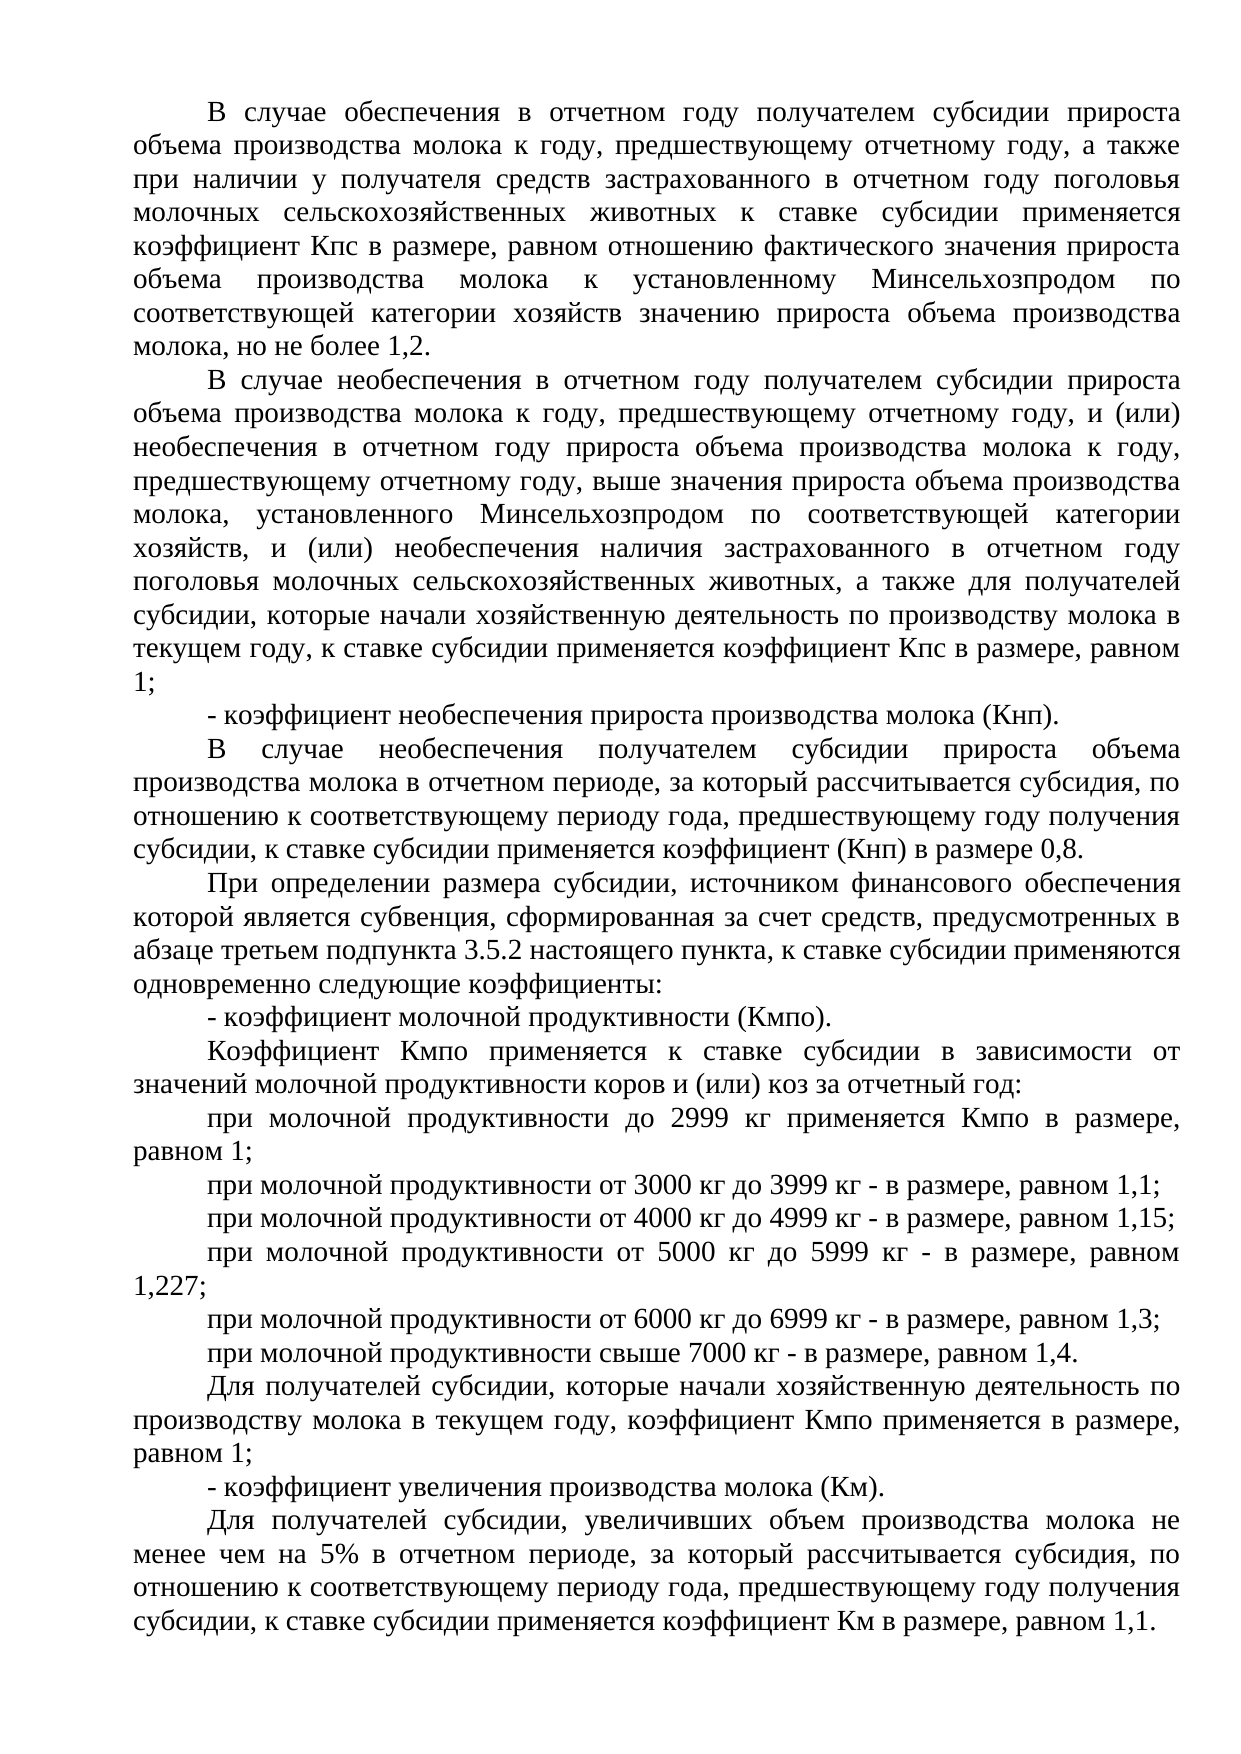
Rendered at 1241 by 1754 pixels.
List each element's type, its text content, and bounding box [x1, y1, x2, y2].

text При определении размера субсидии, источником финансового обеспечения которой является субвенция, сформированная за счет средств, предусмотренных в абзаце третьем подпункта 3.5.2 настоящего пункта, к ставке субсидии применяются одновременно следующие коэффициенты: [133, 865, 1181, 999]
text при молочной продуктивности от 5000 кг до 5999 кг - в размере, равном 1,227; [133, 1234, 1181, 1301]
text Коэффициент Кмпо применяется к ставке субсидии в зависимости от значений молочной продуктивности коров и (или) коз за отчетный год: [133, 1033, 1181, 1100]
text В случае обеспечения в отчетном году получателем субсидии прироста объема производства молока к году, предшествующему отчетному году, а также при наличии у получателя средств застрахованного в отчетном году поголовья молочных сельскохозяйственных животных к ставке субсидии применяется коэффициент Кпс в размере, равном отношению фактического значения прироста объема производства молока к установленному Минсельхозпродом по соответствующей категории хозяйств значению прироста объема производства молока, но не более 1,2. [133, 94, 1181, 362]
text при молочной продуктивности от 4000 кг до 4999 кг - в размере, равном 1,15; [133, 1201, 1181, 1234]
text - коэффициент молочной продуктивности (Кмпо). [133, 999, 1181, 1033]
text при молочной продуктивности от 3000 кг до 3999 кг - в размере, равном 1,1; [133, 1167, 1181, 1201]
text Для получателей субсидии, увеличивших объем производства молока не менее чем на 5% в отчетном периоде, за который рассчитывается субсидия, по отношению к соответствующему периоду года, предшествующему году получения субсидии, к ставке субсидии применяется коэффициент Км в размере, равном 1,1. [133, 1502, 1181, 1637]
text при молочной продуктивности от 6000 кг до 6999 кг - в размере, равном 1,3; [133, 1301, 1181, 1335]
text В случае необеспечения получателем субсидии прироста объема производства молока в отчетном периоде, за который рассчитывается субсидия, по отношению к соответствующему периоду года, предшествующему году получения субсидии, к ставке субсидии применяется коэффициент (Кнп) в размере 0,8. [133, 731, 1181, 865]
text - коэффициент необеспечения прироста производства молока (Кнп). [133, 697, 1181, 731]
text - коэффициент увеличения производства молока (Км). [133, 1469, 1181, 1502]
text В случае необеспечения в отчетном году получателем субсидии прироста объема производства молока к году, предшествующему отчетному году, и (или) необеспечения в отчетном году прироста объема производства молока к году, предшествующему отчетному году, выше значения прироста объема производства молока, установленного Минсельхозпродом по соответствующей категории хозяйств, и (или) необеспечения наличия застрахованного в отчетном году поголовья молочных сельскохозяйственных животных, а также для получателей субсидии, которые начали хозяйственную деятельность по производству молока в текущем году, к ставке субсидии применяется коэффициент Кпс в размере, равном 1; [133, 362, 1181, 697]
text при молочной продуктивности свыше 7000 кг - в размере, равном 1,4. [133, 1335, 1181, 1368]
text Для получателей субсидии, которые начали хозяйственную деятельность по производству молока в текущем году, коэффициент Кмпо применяется в размере, равном 1; [133, 1368, 1181, 1469]
text при молочной продуктивности до 2999 кг применяется Кмпо в размере, равном 1; [133, 1100, 1181, 1167]
